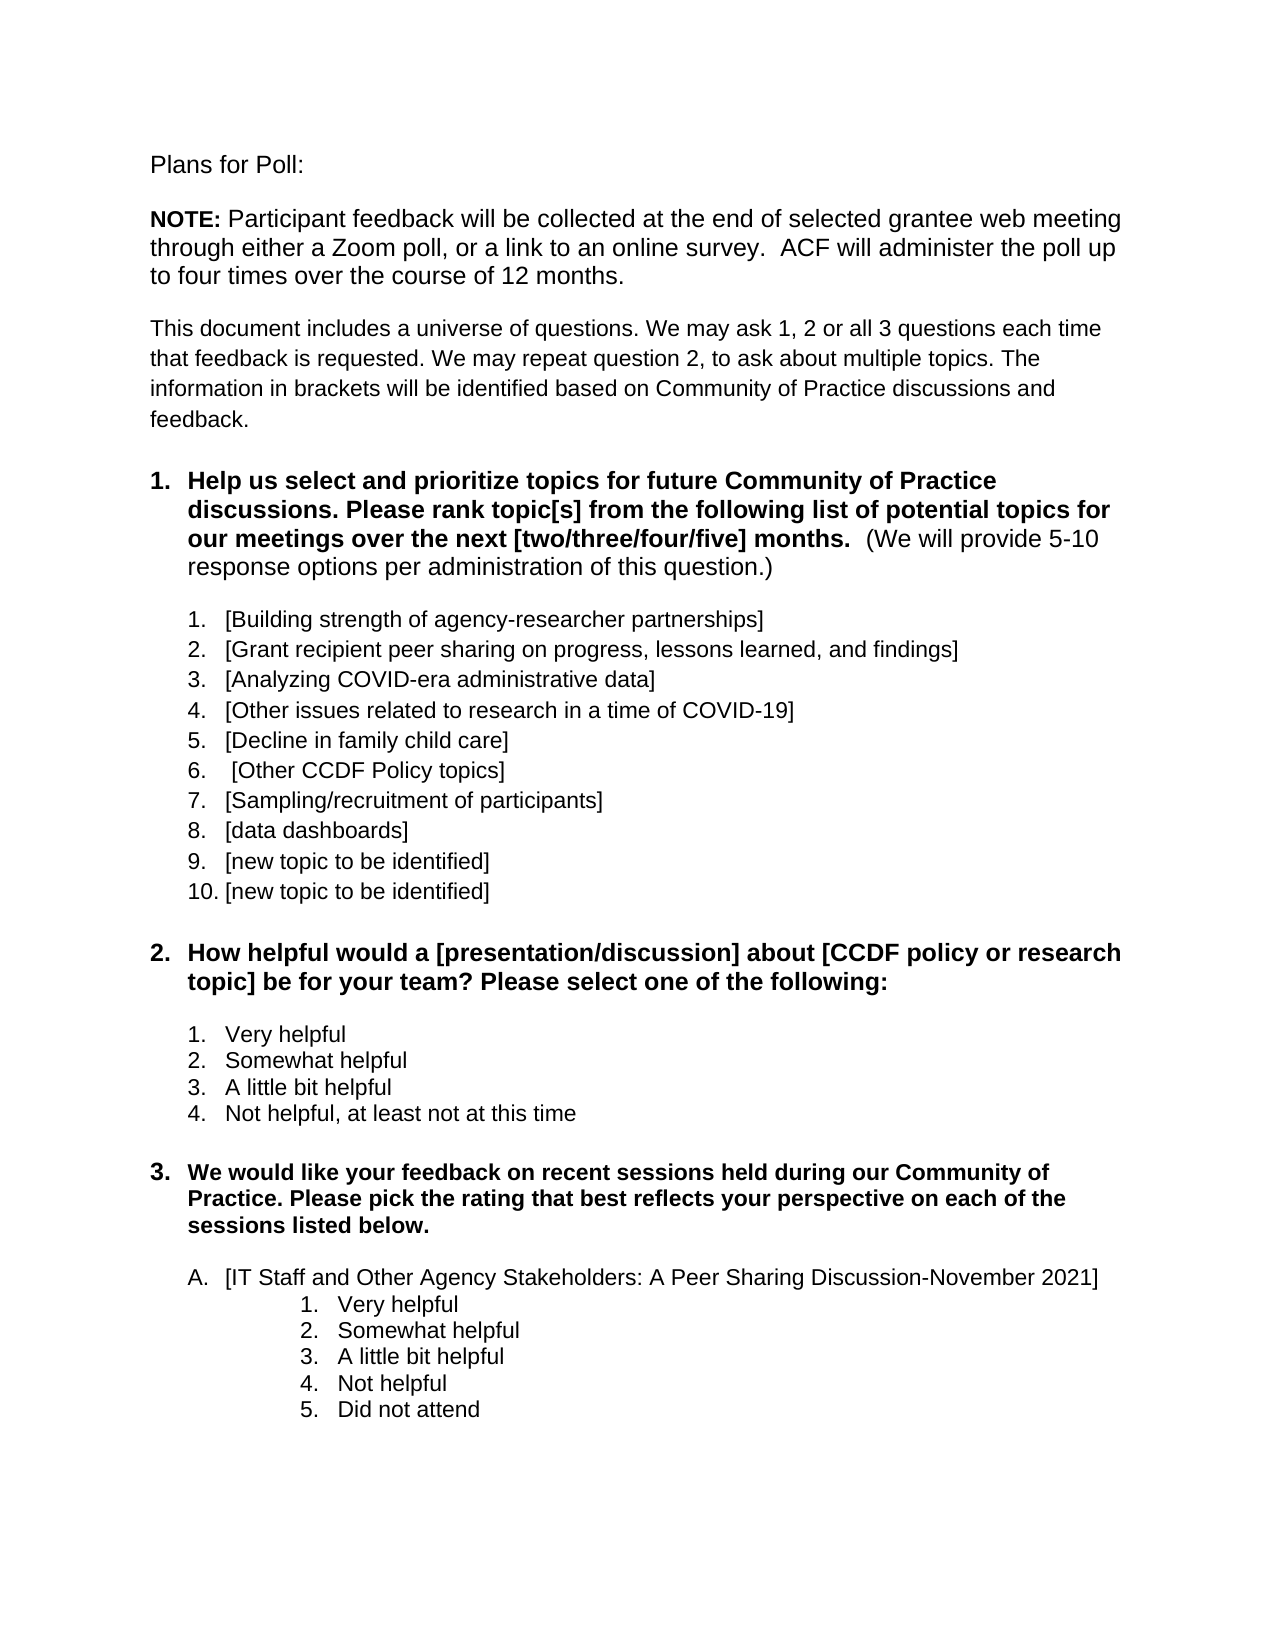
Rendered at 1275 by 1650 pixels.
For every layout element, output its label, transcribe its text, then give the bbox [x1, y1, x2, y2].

list [Grant recipient peer sharing on progress, lessons learned, and findings] [187, 636, 1125, 663]
list A little bit helpful [187, 1073, 1125, 1100]
list [data dashboards] [187, 817, 1125, 844]
list [Other CCDF Policy topics] [187, 757, 1125, 783]
text This document includes a universe of questions. We may ask 1, 2 or all 3 questions each time that feedback is requested. We may repeat question 2, to ask about multiple topics. The information in brackets will be identified based on Community of Practice discussions and feedback. [150, 315, 1125, 432]
list Not helpful [300, 1370, 1125, 1396]
text NOTE: Participant feedback will be collected at the end of selected grantee web meeting through either a Zoom poll, or a link to an online survey. ACF will administer the poll up to four times over the course of 12 months. [150, 204, 1125, 290]
list A little bit helpful [300, 1343, 1125, 1370]
list Very helpful [187, 1021, 1125, 1047]
list We would like your feedback on recent sessions held during our Community of Practice. Please pick the rating that best reflects your perspective on each of the sessions listed below. [150, 1156, 1125, 1238]
list Somewhat helpful [187, 1047, 1125, 1073]
list [IT Staff and Other Agency Stakeholders: A Peer Sharing Discussion-November 2021] [187, 1264, 1125, 1291]
list [Analyzing COVID-era administrative data] [187, 666, 1125, 693]
list How helpful would a [presentation/discussion] about [CCDF policy or research topic] be for your team? Please select one of the following: [150, 938, 1125, 996]
text Plans for Poll: [150, 150, 1125, 179]
list Did not attend [300, 1396, 1125, 1422]
list [Decline in family child care] [187, 727, 1125, 753]
list Somewhat helpful [300, 1317, 1125, 1343]
list [Sampling/recruitment of participants] [187, 787, 1125, 814]
list [Other issues related to research in a time of COVID-19] [187, 697, 1125, 723]
list Very helpful [300, 1291, 1125, 1317]
list Not helpful, at least not at this time [187, 1100, 1125, 1126]
list [Building strength of agency-researcher partnerships] [187, 606, 1125, 632]
list [new topic to be identified] [187, 848, 1125, 874]
list Help us select and prioritize topics for future Community of Practice discussions. Please rank topic[s] from the following list of potential topics for our meetings over the next [two/three/four/five] months. (We will provide 5-10 response options per administration of this question.) [150, 466, 1125, 581]
list [new topic to be identified] [187, 878, 1125, 904]
